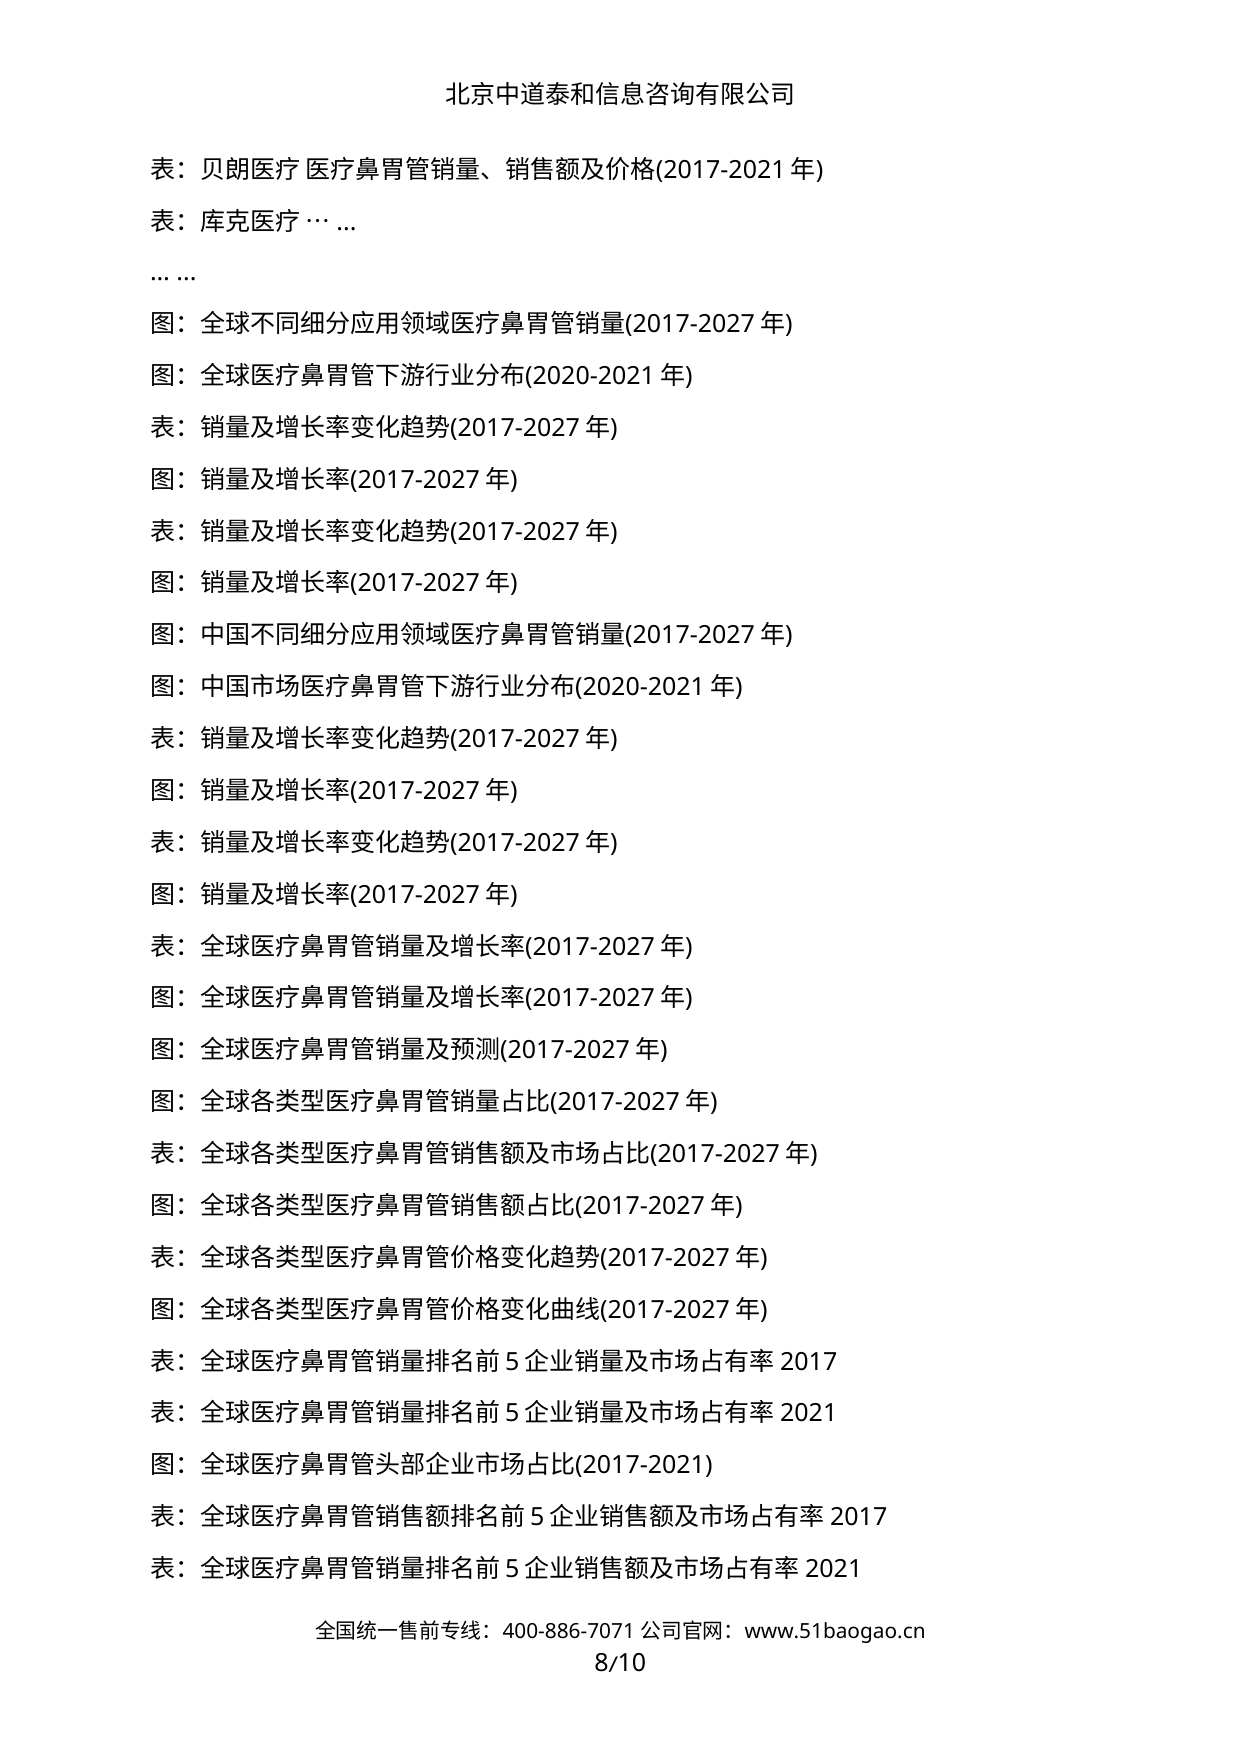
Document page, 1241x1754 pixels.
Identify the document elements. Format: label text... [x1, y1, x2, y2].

text 图：全球各类型医疗鼻胃管销量占比(2017-2027年) [150, 1082, 1090, 1118]
text 图：销量及增长率(2017-2027年) [150, 874, 1090, 910]
text 图：全球医疗鼻胃管下游行业分布(2020-2021年) [150, 355, 1090, 392]
text 表：全球医疗鼻胃管销量排名前5企业销量及市场占有率 2021 [150, 1393, 1090, 1429]
text 图：全球各类型医疗鼻胃管价格变化曲线(2017-2027年) [150, 1289, 1090, 1325]
text 表：全球医疗鼻胃管销量及增长率(2017-2027年) [150, 926, 1090, 962]
text 表：库克医疗 … ... [150, 202, 1090, 238]
text 图：销量及增长率(2017-2027年) [150, 459, 1090, 495]
text 表：贝朗医疗 医疗鼻胃管销量、销售额及价格(2017-2021年) [150, 150, 1090, 186]
text 表：销量及增长率变化趋势(2017-2027年) [150, 407, 1090, 443]
text 图：销量及增长率(2017-2027年) [150, 770, 1090, 807]
text 图：全球医疗鼻胃管头部企业市场占比(2017-2021) [150, 1445, 1090, 1481]
text 图：销量及增长率(2017-2027年) [150, 563, 1090, 599]
text 图：全球各类型医疗鼻胃管销售额占比(2017-2027年) [150, 1185, 1090, 1222]
text 图：全球不同细分应用领域医疗鼻胃管销量(2017-2027年) [150, 303, 1090, 340]
text 表：全球医疗鼻胃管销售额排名前5企业销售额及市场占有率 2017 [150, 1497, 1090, 1533]
text … ... [150, 254, 1090, 288]
text 图：中国不同细分应用领域医疗鼻胃管销量(2017-2027年) [150, 615, 1090, 651]
text 表：全球各类型医疗鼻胃管销售额及市场占比(2017-2027年) [150, 1133, 1090, 1170]
text 表：销量及增长率变化趋势(2017-2027年) [150, 511, 1090, 547]
text 表：销量及增长率变化趋势(2017-2027年) [150, 718, 1090, 755]
text 表：全球医疗鼻胃管销量排名前5企业销量及市场占有率 2017 [150, 1341, 1090, 1377]
text 表：销量及增长率变化趋势(2017-2027年) [150, 822, 1090, 858]
text 图：全球医疗鼻胃管销量及增长率(2017-2027年) [150, 978, 1090, 1014]
text 表：全球医疗鼻胃管销量排名前5企业销售额及市场占有率 2021 [150, 1548, 1090, 1585]
text 表：全球各类型医疗鼻胃管价格变化趋势(2017-2027年) [150, 1237, 1090, 1273]
text 图：全球医疗鼻胃管销量及预测(2017-2027年) [150, 1030, 1090, 1066]
text 图：中国市场医疗鼻胃管下游行业分布(2020-2021年) [150, 667, 1090, 703]
